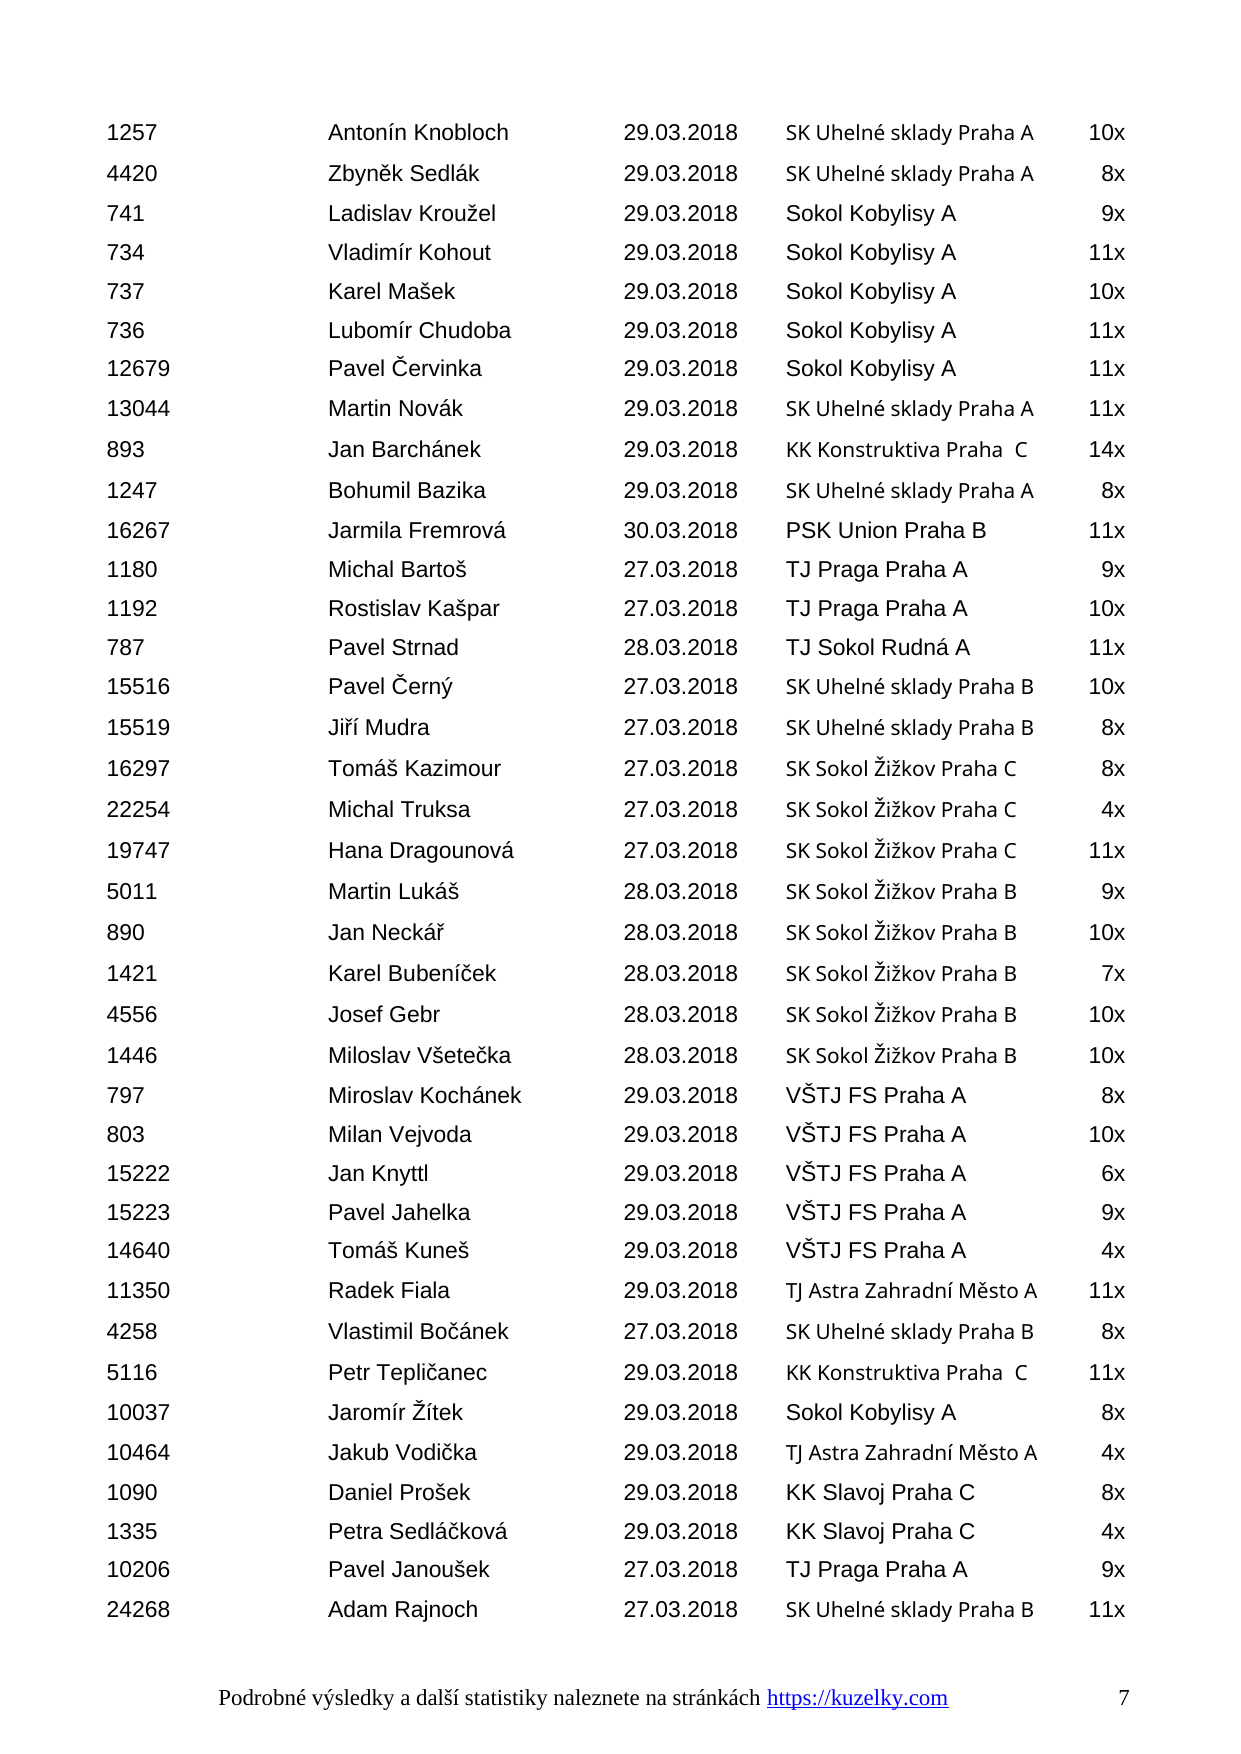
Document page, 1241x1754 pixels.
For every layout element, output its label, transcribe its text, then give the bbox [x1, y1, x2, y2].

text 1446 Miloslav Všetečka 28.03.2018 SK Sokol Žižkov Praha B 10x [106, 1041, 1134, 1069]
text 15222 Jan Knyttl 29.03.2018 VŠTJ FS Praha A 6x [106, 1159, 1134, 1186]
text 734 Vladimír Kohout 29.03.2018 Sokol Kobylisy A 11x [106, 239, 1134, 265]
text 19747 Hana Dragounová 27.03.2018 SK Sokol Žižkov Praha C 11x [106, 836, 1134, 865]
text 13044 Martin Novák 29.03.2018 SK Uhelné sklady Praha A 11x [106, 394, 1134, 423]
text 1335 Petra Sedláčková 29.03.2018 KK Slavoj Praha C 4x [106, 1518, 1134, 1544]
text 736 Lubomír Chudoba 29.03.2018 Sokol Kobylisy A 11x [106, 317, 1134, 343]
text 803 Milan Vejvoda 29.03.2018 VŠTJ FS Praha A 10x [106, 1121, 1134, 1147]
text 15519 Jiří Mudra 27.03.2018 SK Uhelné sklady Praha B 8x [106, 713, 1134, 742]
text 12679 Pavel Červinka 29.03.2018 Sokol Kobylisy A 11x [106, 355, 1134, 382]
text 15223 Pavel Jahelka 29.03.2018 VŠTJ FS Praha A 9x [106, 1198, 1134, 1225]
text 741 Ladislav Kroužel 29.03.2018 Sokol Kobylisy A 9x [106, 200, 1134, 226]
text 11350 Radek Fiala 29.03.2018 TJ Astra Zahradní Město A 11x [106, 1276, 1134, 1304]
text 797 Miroslav Kochánek 29.03.2018 VŠTJ FS Praha A 8x [106, 1082, 1134, 1108]
text 1247 Bohumil Bazika 29.03.2018 SK Uhelné sklady Praha A 8x [106, 476, 1134, 504]
text 14640 Tomáš Kuneš 29.03.2018 VŠTJ FS Praha A 4x [106, 1237, 1134, 1264]
text 4258 Vlastimil Bočánek 27.03.2018 SK Uhelné sklady Praha B 8x [106, 1317, 1134, 1346]
text 10037 Jaromír Žítek 29.03.2018 Sokol Kobylisy A 8x [106, 1399, 1134, 1425]
text 1180 Michal Bartoš 27.03.2018 TJ Praga Praha A 9x [106, 556, 1134, 582]
text 16297 Tomáš Kazimour 27.03.2018 SK Sokol Žižkov Praha C 8x [106, 754, 1134, 783]
text 22254 Michal Truksa 27.03.2018 SK Sokol Žižkov Praha C 4x [106, 795, 1134, 824]
text 15516 Pavel Černý 27.03.2018 SK Uhelné sklady Praha B 10x [106, 672, 1134, 701]
text 1090 Daniel Prošek 29.03.2018 KK Slavoj Praha C 8x [106, 1479, 1134, 1505]
text 16267 Jarmila Fremrová 30.03.2018 PSK Union Praha B 11x [106, 517, 1134, 543]
text 10206 Pavel Janoušek 27.03.2018 TJ Praga Praha A 9x [106, 1556, 1134, 1583]
text 737 Karel Mašek 29.03.2018 Sokol Kobylisy A 10x [106, 278, 1134, 304]
text 893 Jan Barchánek 29.03.2018 KK Konstruktiva Praha C 14x [106, 435, 1134, 464]
text 5011 Martin Lukáš 28.03.2018 SK Sokol Žižkov Praha B 9x [106, 877, 1134, 906]
text 10464 Jakub Vodička 29.03.2018 TJ Astra Zahradní Město A 4x [106, 1438, 1134, 1466]
text 1257 Antonín Knobloch 29.03.2018 SK Uhelné sklady Praha A 10x [106, 118, 1134, 147]
text 1421 Karel Bubeníček 28.03.2018 SK Sokol Žižkov Praha B 7x [106, 959, 1134, 987]
text 5116 Petr Tepličanec 29.03.2018 KK Konstruktiva Praha C 11x [106, 1358, 1134, 1386]
text 787 Pavel Strnad 28.03.2018 TJ Sokol Rudná A 11x [106, 634, 1134, 660]
text 890 Jan Neckář 28.03.2018 SK Sokol Žižkov Praha B 10x [106, 918, 1134, 947]
text 4420 Zbyněk Sedlák 29.03.2018 SK Uhelné sklady Praha A 8x [106, 159, 1134, 187]
text 4556 Josef Gebr 28.03.2018 SK Sokol Žižkov Praha B 10x [106, 1000, 1134, 1028]
text 24268 Adam Rajnoch 27.03.2018 SK Uhelné sklady Praha B 11x [106, 1595, 1134, 1624]
text 1192 Rostislav Kašpar 27.03.2018 TJ Praga Praha A 10x [106, 595, 1134, 621]
